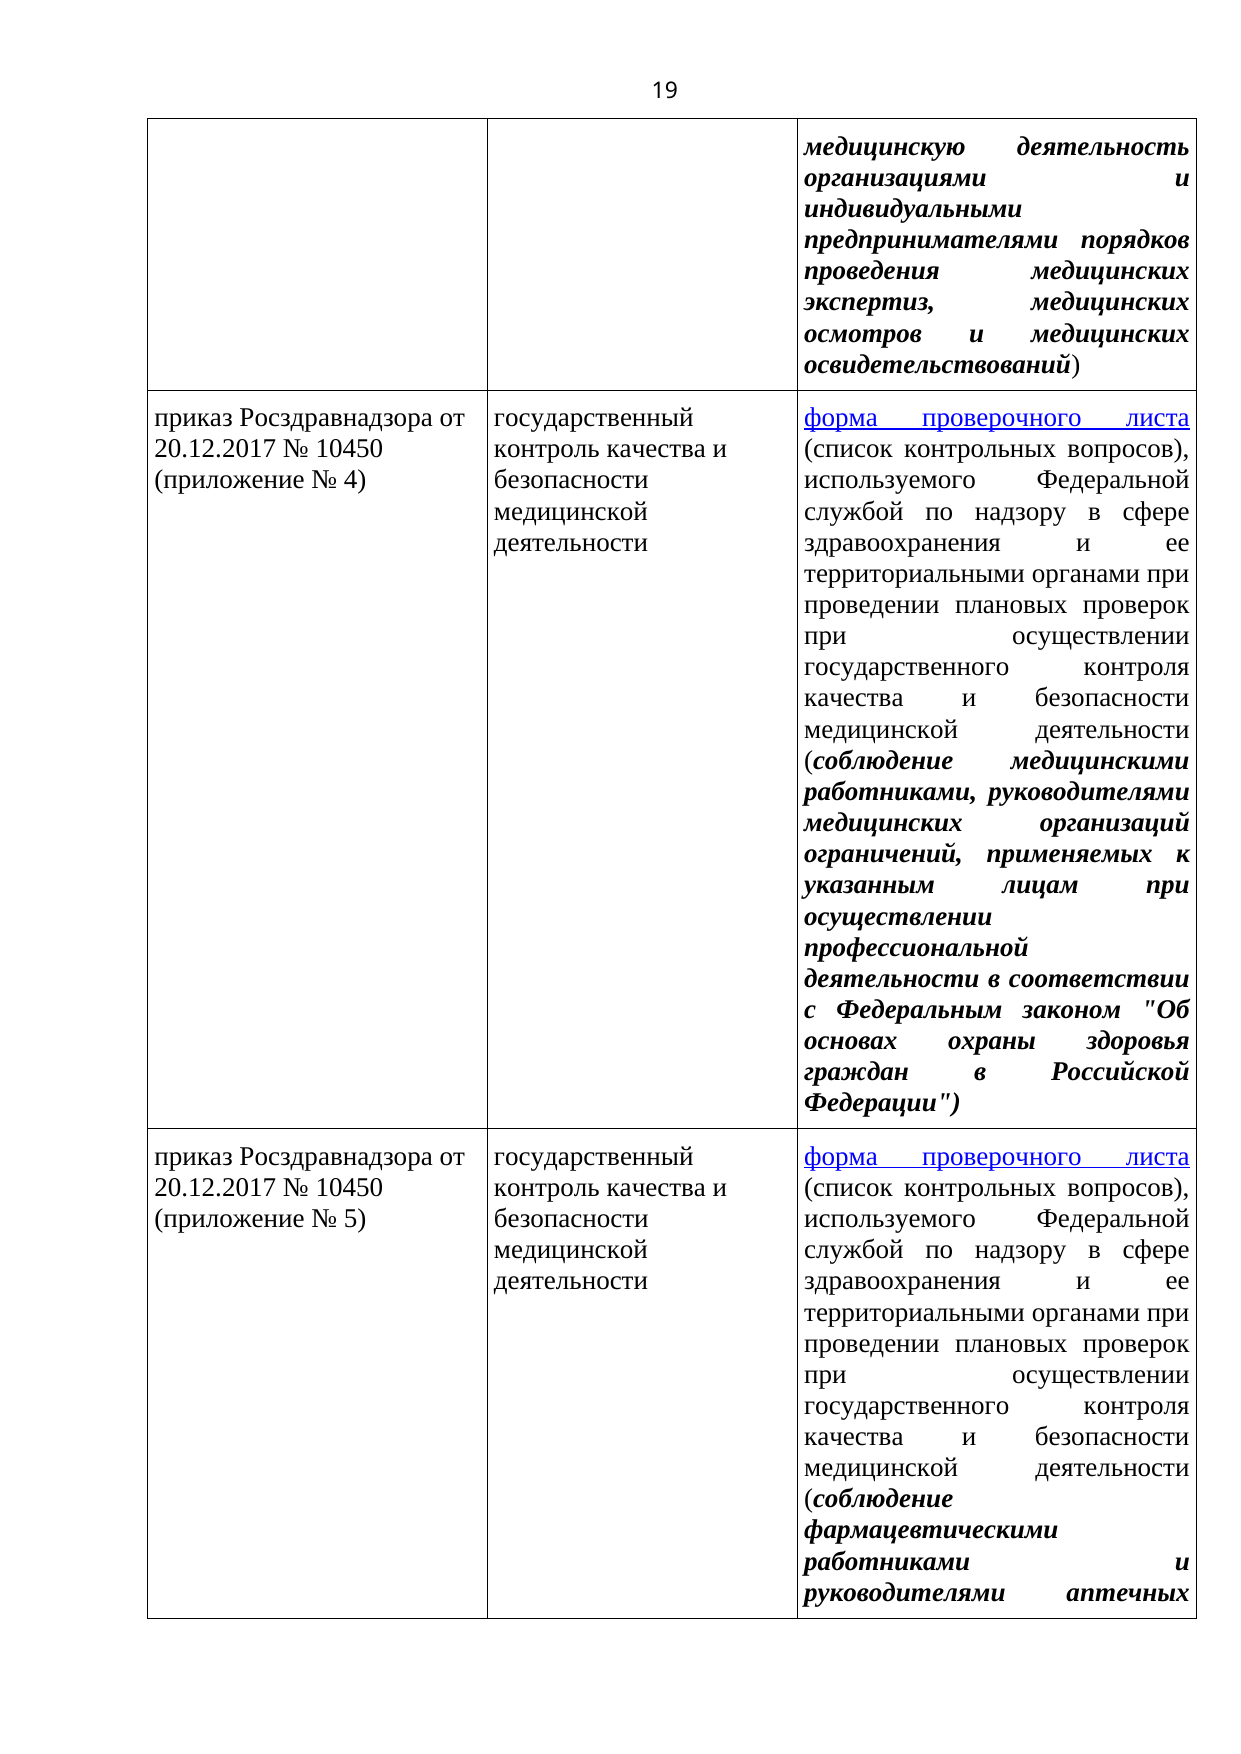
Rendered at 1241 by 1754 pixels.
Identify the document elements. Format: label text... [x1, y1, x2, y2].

table_cell государственный контроль качества и безопасности медицинской деятельности [488, 391, 797, 1128]
table_cell форма проверочного листа (список контрольных вопросов), используемого Федеральной службой по надзору в сфере здравоохранения и ее территориальными органами при проведении плановых проверок при осуществлении государственного контроля качества и безопасности медицинской деятельности (соблюдение медицинскими работниками, руководителями медицинских организаций ограничений, применяемых к указанным лицам при осуществлении профессиональной деятельности в соответствии с Федеральным законом "Об основах охраны здоровья граждан в Российской Федерации") [798, 391, 1196, 1128]
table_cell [488, 119, 797, 389]
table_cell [148, 1129, 487, 1618]
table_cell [798, 1129, 1196, 1618]
table_cell приказ Росздравнадзора от 20.12.2017 № 10450 (приложение № 4) [148, 391, 487, 1128]
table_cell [798, 119, 1196, 389]
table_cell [148, 119, 487, 389]
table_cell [488, 1129, 797, 1618]
